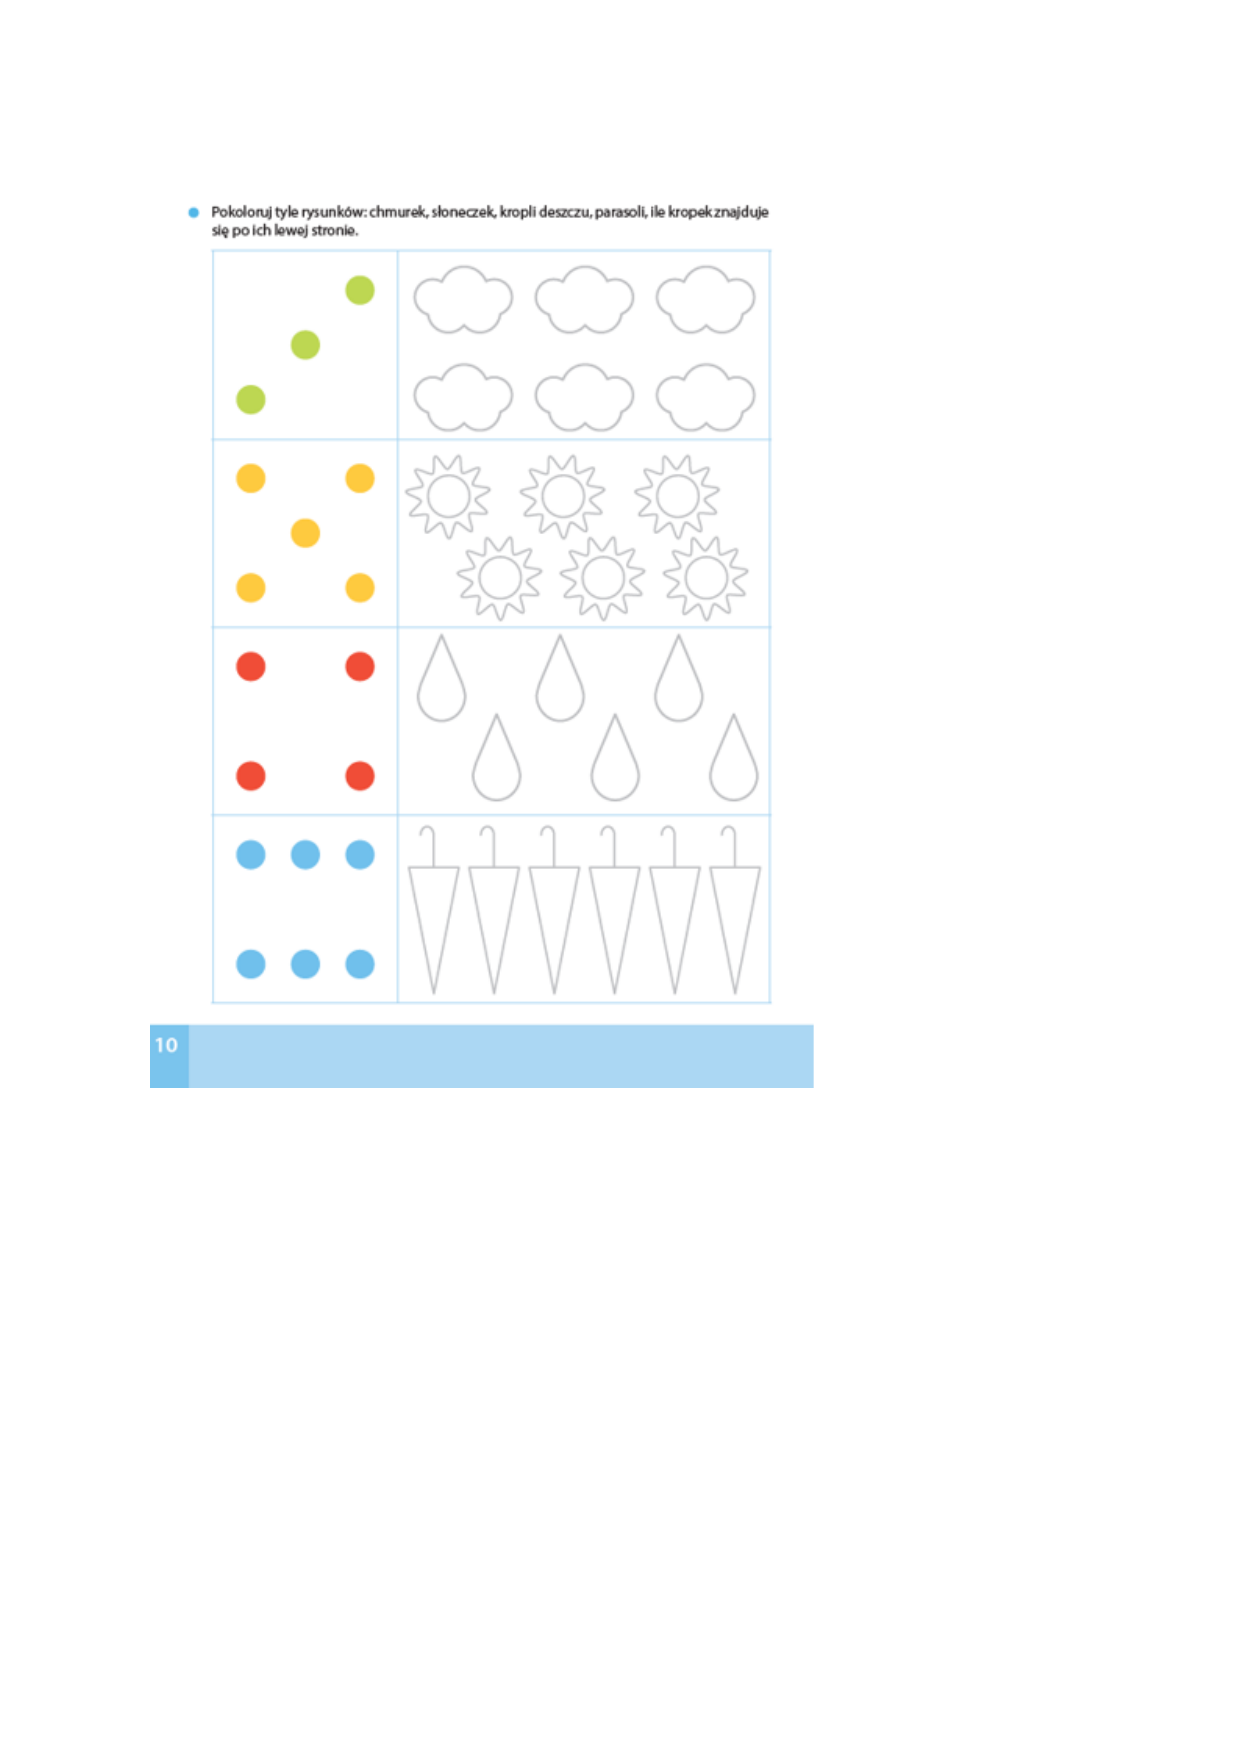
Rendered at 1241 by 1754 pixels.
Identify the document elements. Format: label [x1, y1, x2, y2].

picture [150, 150, 814, 1088]
